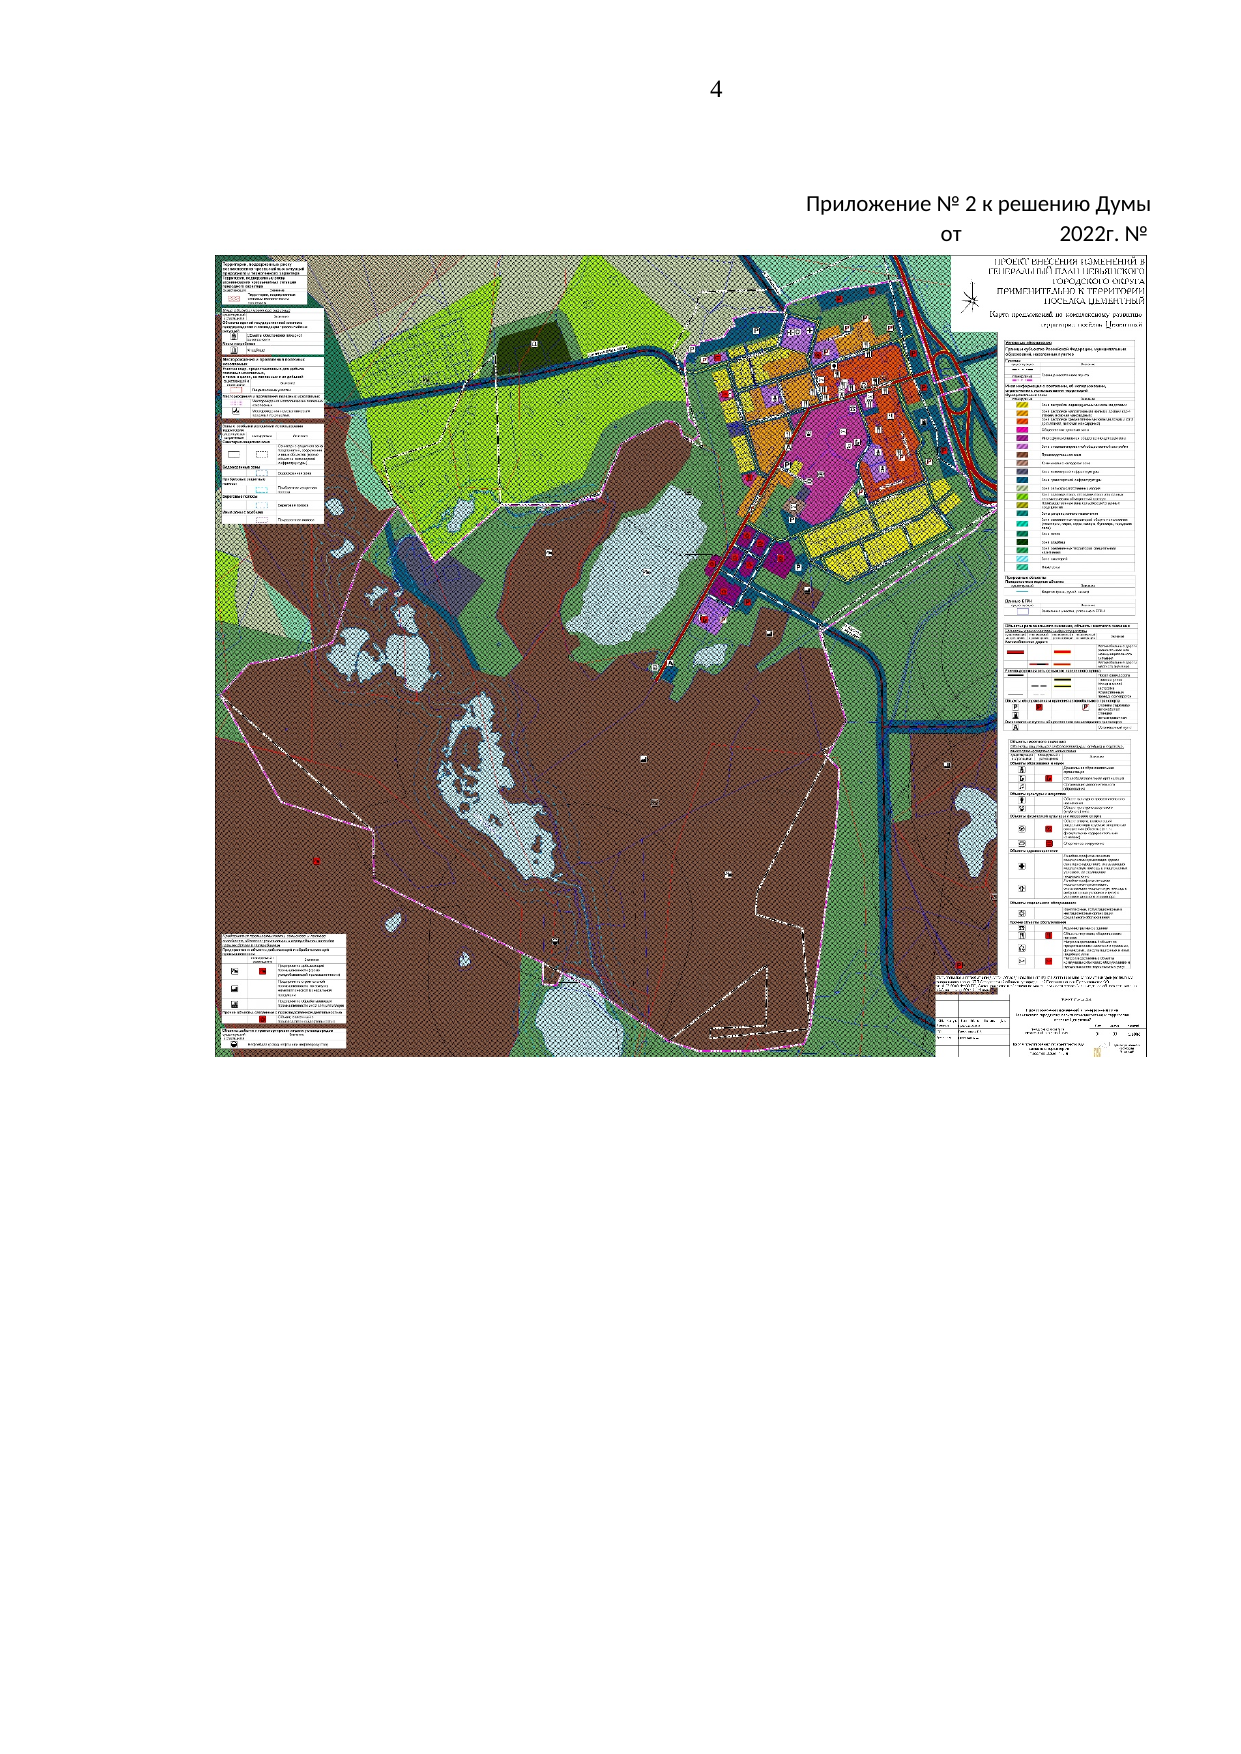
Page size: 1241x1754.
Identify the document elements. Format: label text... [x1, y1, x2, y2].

text от 2022г. № [192, 219, 1152, 247]
picture [192, 249, 1152, 1065]
text Приложение № 2 к решению Думы [192, 189, 1152, 217]
